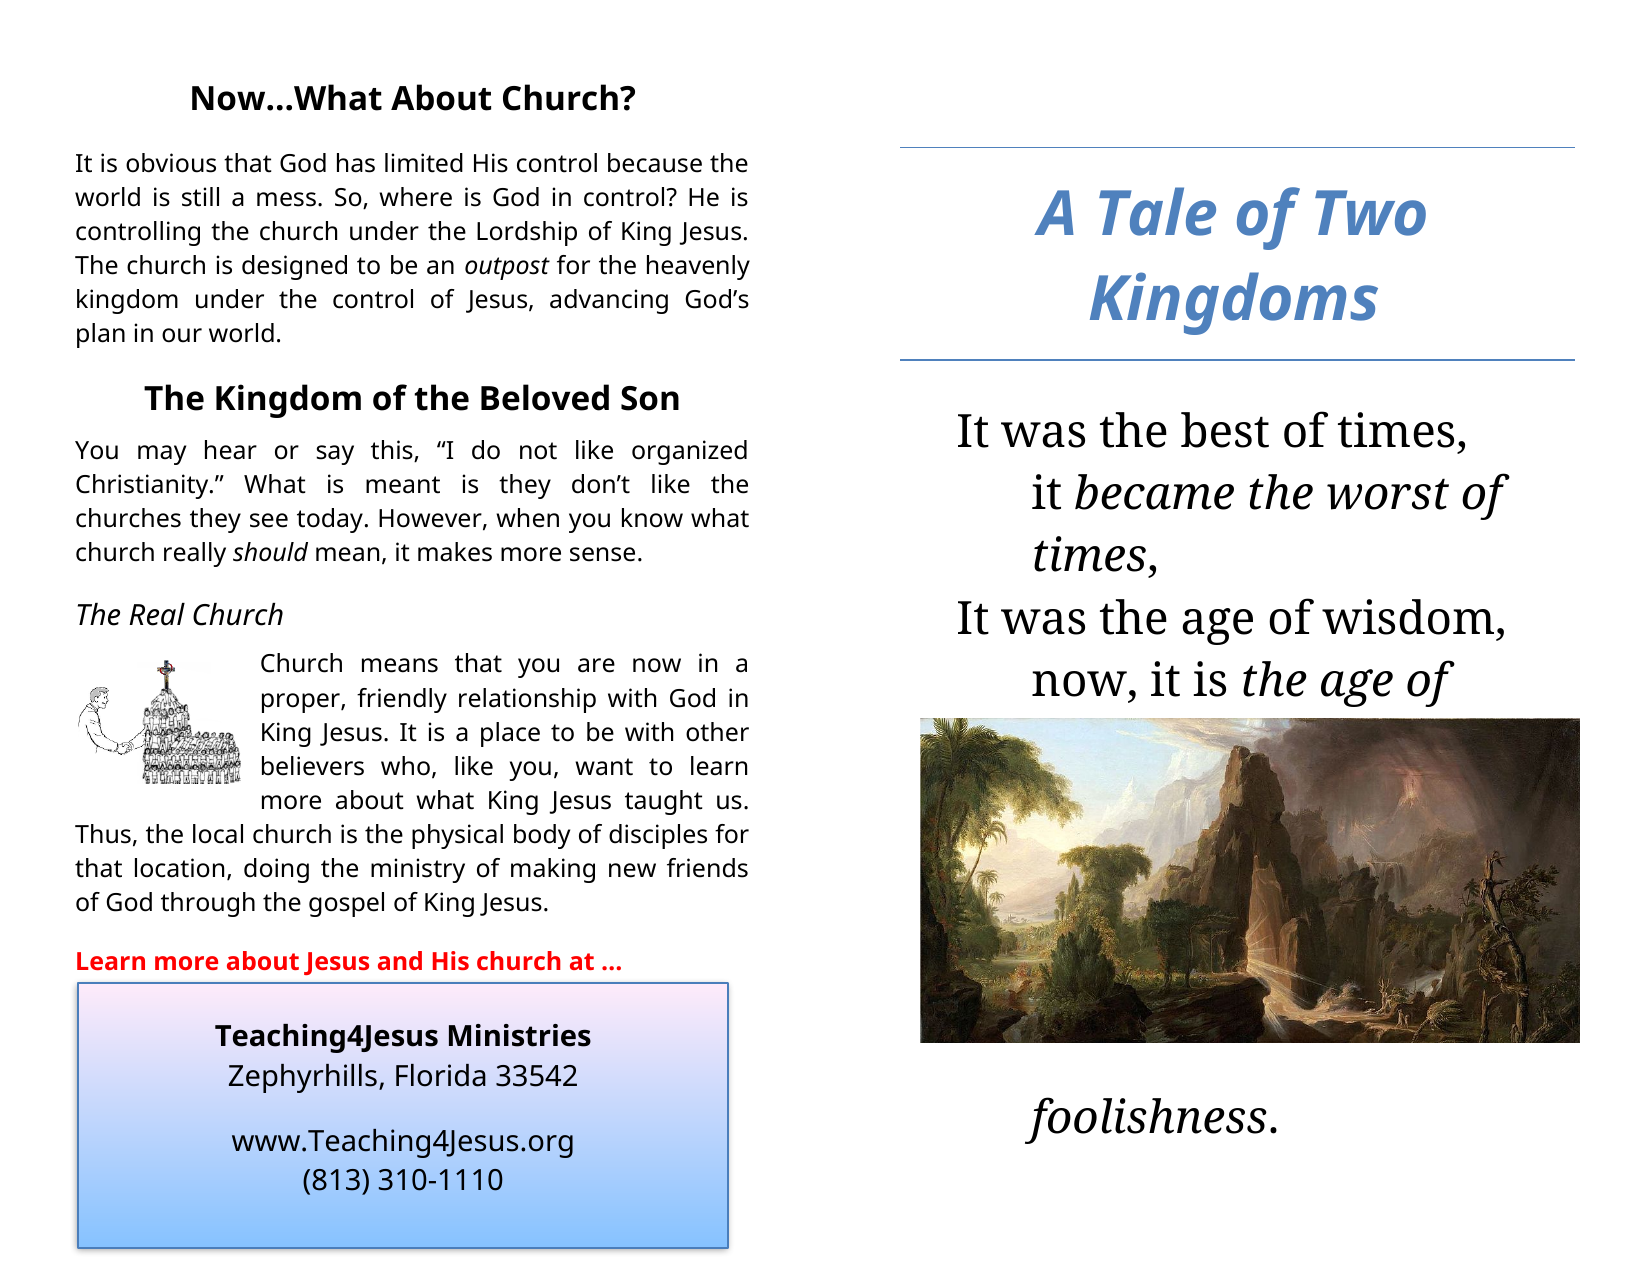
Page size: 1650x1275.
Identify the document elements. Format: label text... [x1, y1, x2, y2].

text You may hear or say this, “I do not like organized Christianity.” What is meant is they don’t like the churches they see today. However, when you know what church really should mean, it makes more sense. [75, 433, 750, 569]
text It was the age of wisdom, now, it is the age of foolishness. [956, 585, 1575, 710]
text The Real Church [75, 594, 750, 634]
text It was the age of wisdom, now, it is the age of foolishness. [956, 1051, 1575, 1147]
text The Kingdom of the Beloved Son [75, 375, 750, 420]
text It was the best of times, it became the worst of times, [956, 398, 1575, 585]
text Church means that you are now in a proper, friendly relationship with God in King Jesus. It is a place to be with other believers who, like you, want to learn more about what King Jesus taught us. Thus, the local church is the physical body of disciples for that location, doing the ministry of making new friends of God through the gospel of King Jesus. [75, 646, 750, 919]
text It is obvious that God has limited His control because the world is still a mess. So, where is God in control? He is controlling the church under the Lordship of King Jesus. The church is designed to be an outpost for the heavenly kingdom under the control of Jesus, advancing God’s plan in our world. [75, 145, 750, 350]
picture [920, 718, 1580, 1043]
text Learn more about Jesus and His church at … [75, 944, 750, 978]
text Now…What About Church? [75, 75, 750, 120]
picture [75, 656, 241, 782]
text A Tale of Two Kingdoms [900, 148, 1575, 359]
